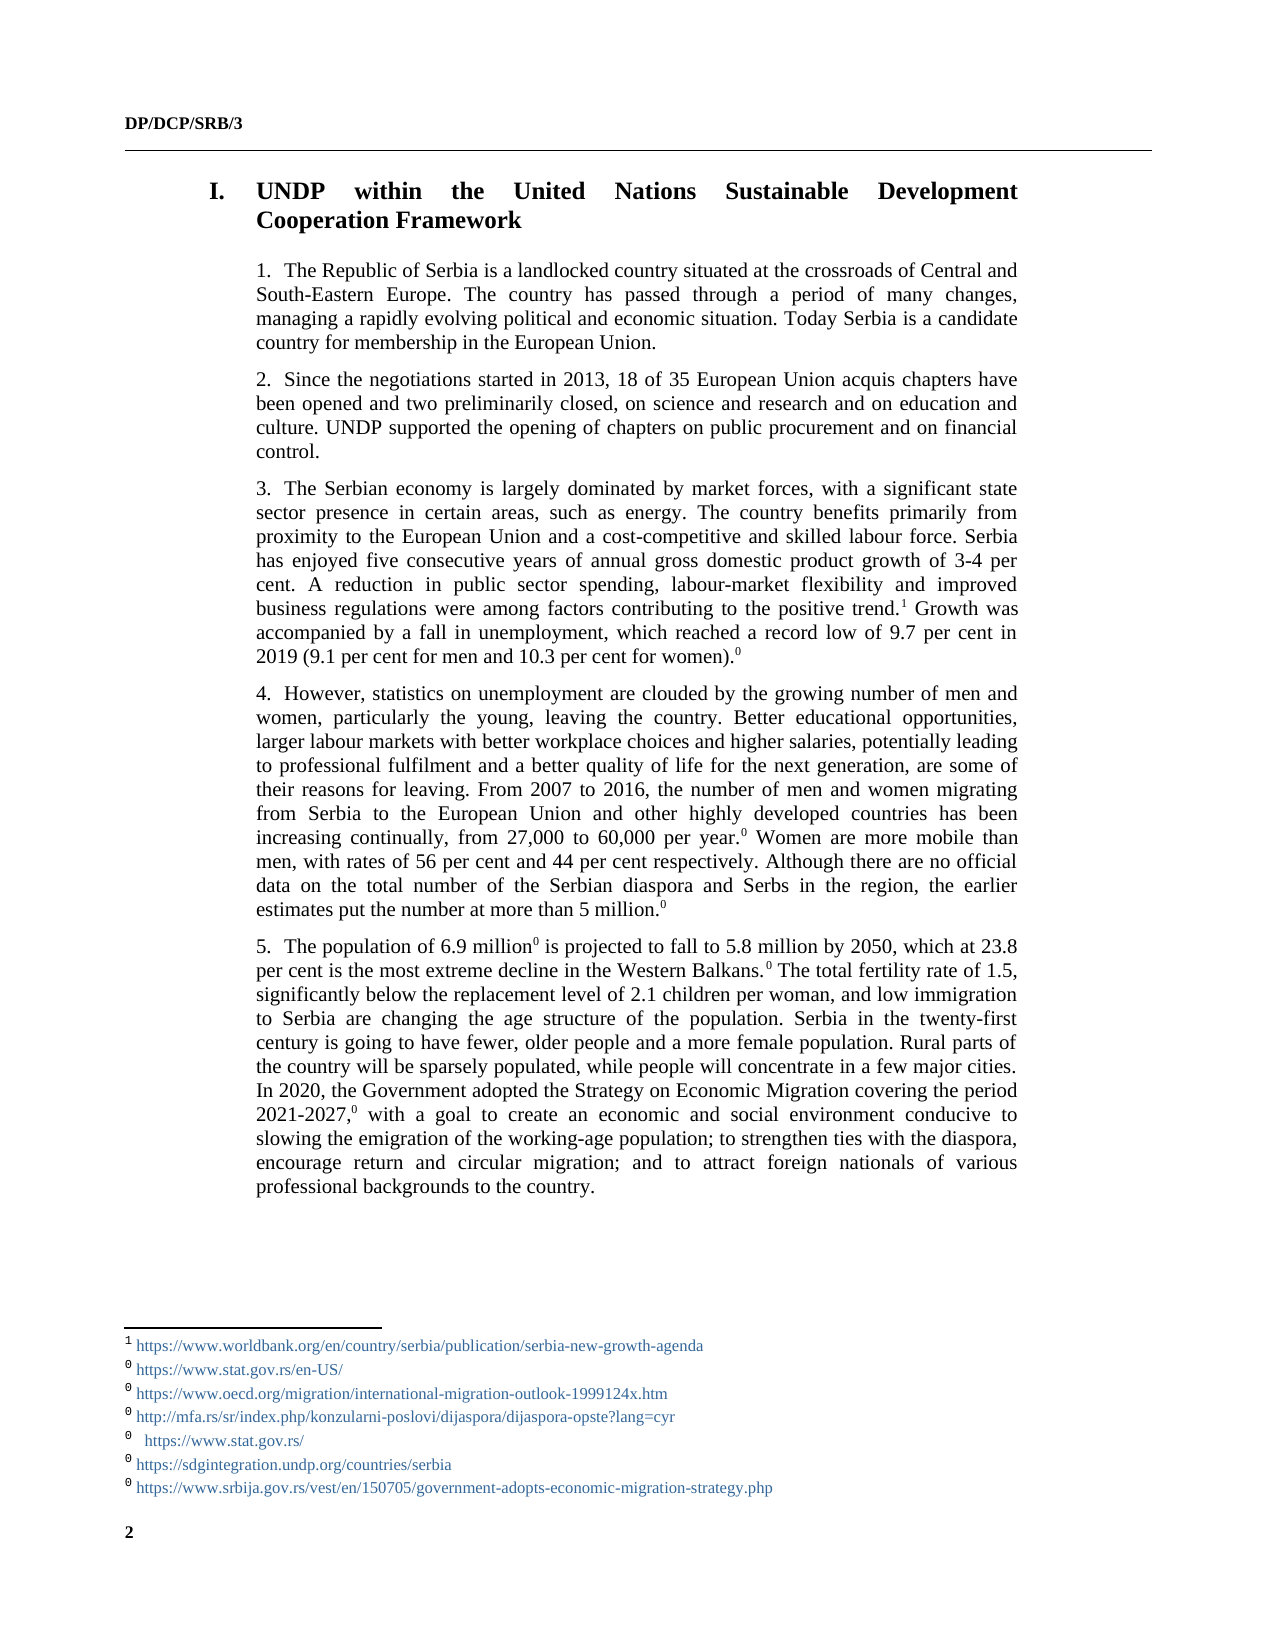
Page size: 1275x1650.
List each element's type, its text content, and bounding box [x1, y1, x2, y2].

subtitle Since the negotiations started in 2013, 18 of 35 European Union acquis chapters have been opened and two preliminarily closed, on science and research and on education and culture. UNDP supported the opening of chapters on public procurement and on financial control. [256, 367, 1018, 463]
subtitle The Republic of Serbia is a landlocked country situated at the crossroads of Central and South-Eastern Europe. The country has passed through a period of many changes, managing a rapidly evolving political and economic situation. Today Serbia is a candidate country for membership in the European Union. [256, 258, 1018, 354]
subtitle UNDP within the United Nations Sustainable Development Cooperation Framework [209, 176, 1018, 234]
subtitle The population of 6.9 million is projected to fall to 5.8 million by 2050, which at 23.8 per cent is the most extreme decline in the Western Balkans. The total fertility rate of 1.5, significantly below the replacement level of 2.1 children per woman, and low immigration to Serbia are changing the age structure of the population. Serbia in the twenty-first century is going to have fewer, older people and a more female population. Rural parts of the country will be sparsely populated, while people will concentrate in a few major cities. In 2020, the Government adopted the Strategy on Economic Migration covering the period 2021-2027, with a goal to create an economic and social environment conducive to slowing the emigration of the working-age population; to strengthen ties with the diaspora, encourage return and circular migration; and to attract foreign nationals of various professional backgrounds to the country. [256, 934, 1018, 1198]
subtitle The Serbian economy is largely dominated by market forces, with a significant state sector presence in certain areas, such as energy. The country benefits primarily from proximity to the European Union and a cost-competitive and skilled labour force. Serbia has enjoyed five consecutive years of annual gross domestic product growth of 3-4 per cent. A reduction in public sector spending, labour-market flexibility and improved business regulations were among factors contributing to the positive trend. Growth was accompanied by a fall in unemployment, which reached a record low of 9.7 per cent in 2019 (9.1 per cent for men and 10.3 per cent for women). [256, 476, 1018, 668]
subtitle However, statistics on unemployment are clouded by the growing number of men and women, particularly the young, leaving the country. Better educational opportunities, larger labour markets with better workplace choices and higher salaries, potentially leading to professional fulfilment and a better quality of life for the next generation, are some of their reasons for leaving. From 2007 to 2016, the number of men and women migrating from Serbia to the European Union and other highly developed countries has been increasing continually, from 27,000 to 60,000 per year. Women are more mobile than men, with rates of 56 per cent and 44 per cent respectively. Although there are no official data on the total number of the Serbian diaspora and Serbs in the region, the earlier estimates put the number at more than 5 million. [256, 681, 1018, 921]
